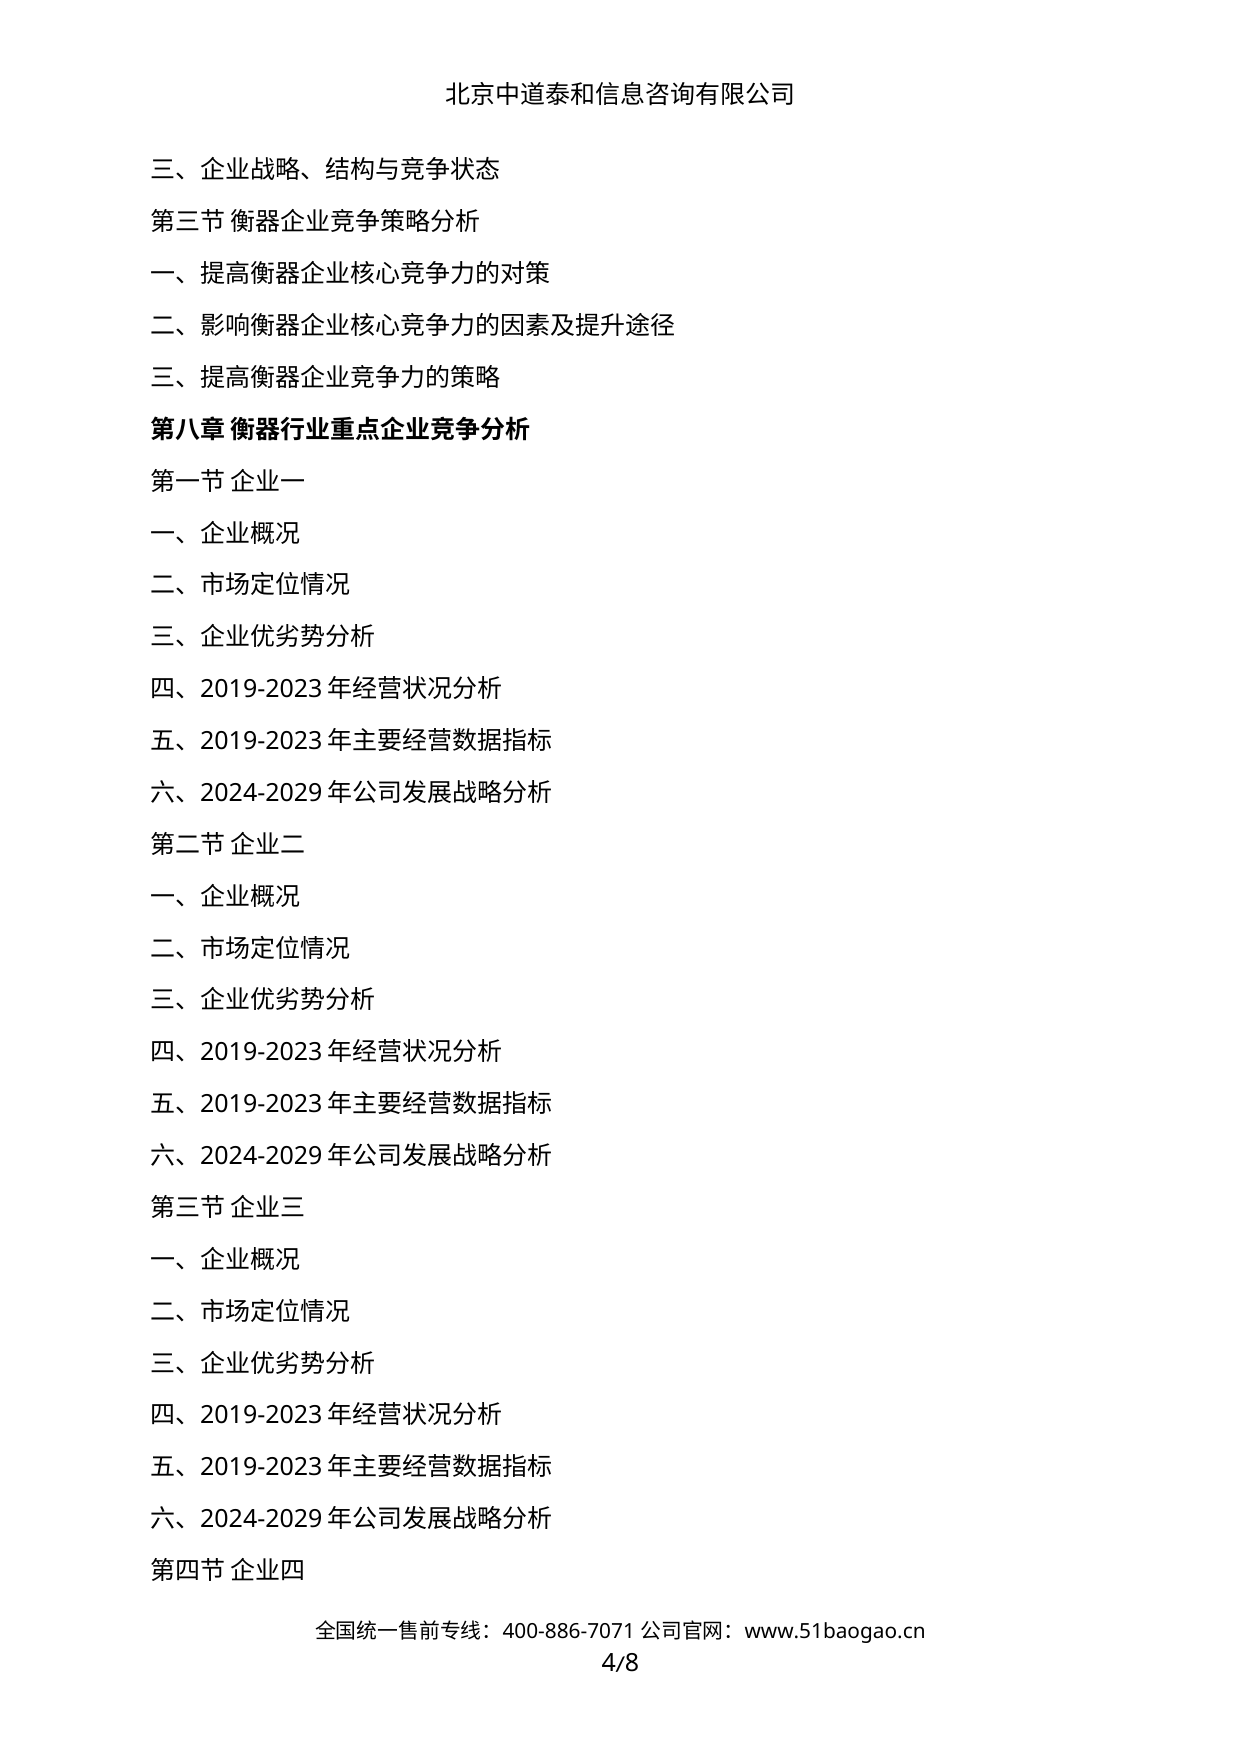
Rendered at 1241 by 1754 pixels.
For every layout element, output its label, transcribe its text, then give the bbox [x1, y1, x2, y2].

text 第三节 衡器企业竞争策略分析 [150, 202, 1090, 238]
text 第四节 企业四 [150, 1551, 1090, 1587]
text 第一节 企业一 [150, 461, 1090, 497]
text 四、2019-2023年经营状况分析 [150, 669, 1090, 705]
text 四、2019-2023年经营状况分析 [150, 1395, 1090, 1431]
text 二、市场定位情况 [150, 565, 1090, 601]
text 三、企业战略、结构与竞争状态 [150, 150, 1090, 186]
text 三、企业优劣势分析 [150, 980, 1090, 1016]
text 五、2019-2023年主要经营数据指标 [150, 721, 1090, 757]
text 三、企业优劣势分析 [150, 617, 1090, 653]
text 二、市场定位情况 [150, 928, 1090, 964]
text 第三节 企业三 [150, 1187, 1090, 1224]
text 三、企业优劣势分析 [150, 1343, 1090, 1379]
text 六、2024-2029年公司发展战略分析 [150, 1136, 1090, 1172]
text 第二节 企业二 [150, 824, 1090, 861]
text 五、2019-2023年主要经营数据指标 [150, 1084, 1090, 1120]
text 一、企业概况 [150, 1239, 1090, 1276]
text 三、提高衡器企业竞争力的策略 [150, 357, 1090, 394]
text 一、企业概况 [150, 876, 1090, 912]
text 一、企业概况 [150, 513, 1090, 549]
text 第八章 衡器行业重点企业竞争分析 [150, 409, 1090, 446]
text 五、2019-2023年主要经营数据指标 [150, 1447, 1090, 1483]
text 二、市场定位情况 [150, 1291, 1090, 1327]
text 一、提高衡器企业核心竞争力的对策 [150, 254, 1090, 290]
text 二、影响衡器企业核心竞争力的因素及提升途径 [150, 306, 1090, 342]
text 四、2019-2023年经营状况分析 [150, 1032, 1090, 1068]
text 六、2024-2029年公司发展战略分析 [150, 772, 1090, 809]
text 六、2024-2029年公司发展战略分析 [150, 1499, 1090, 1535]
